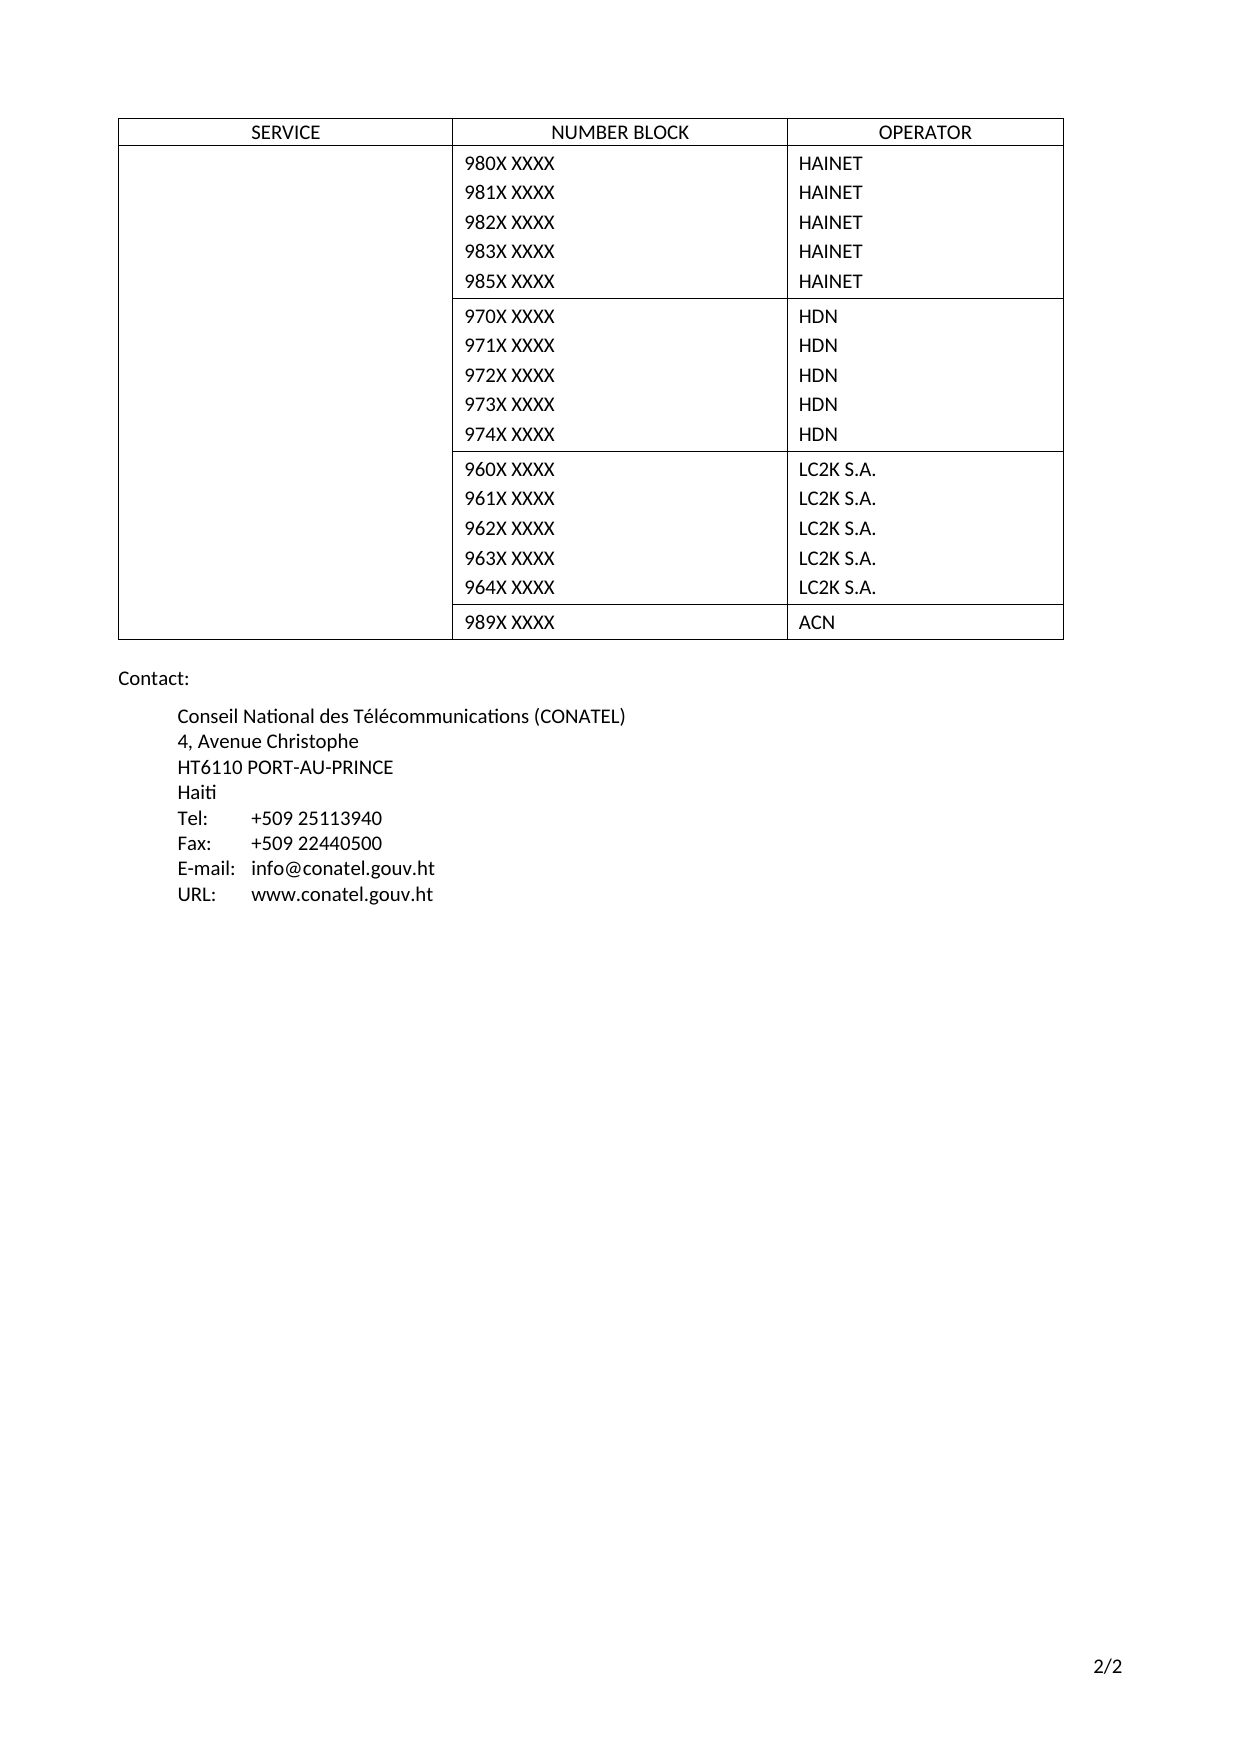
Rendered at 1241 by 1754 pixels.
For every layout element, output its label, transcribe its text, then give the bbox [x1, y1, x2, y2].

table_cell 989X XXXX [453, 605, 787, 639]
table_header OPERATOR [788, 119, 1063, 144]
table_cell LC2K S.A. LC2K S.A. LC2K S.A. LC2K S.A. LC2K S.A. [788, 452, 1063, 604]
table_cell HDN HDN HDN HDN HDN [788, 299, 1063, 451]
table_header NUMBER BLOCK [453, 119, 787, 144]
table_cell HAINET HAINET HAINET HAINET HAINET [788, 146, 1063, 298]
table_cell 980X XXXX 981X XXXX 982X XXXX 983X XXXX 985X XXXX [453, 146, 787, 298]
table_cell 970X XXXX 971X XXXX 972X XXXX 973X XXXX 974X XXXX [453, 299, 787, 451]
table_cell 960X XXXX 961X XXXX 962X XXXX 963X XXXX 964X XXXX [453, 452, 787, 604]
table_header SERVICE [119, 119, 452, 144]
text Conseil National des Télécommunications (CONATEL) 4, Avenue Christophe HT6110 PORT-AU-PRINCE Haiti Tel: +509 25113940 Fax: +509 22440500 E-mail: info@conatel.gouv.ht URL: www.conatel.gouv.ht [118, 703, 1122, 906]
text Contact: [118, 665, 1122, 691]
table_cell ACN [788, 605, 1063, 639]
